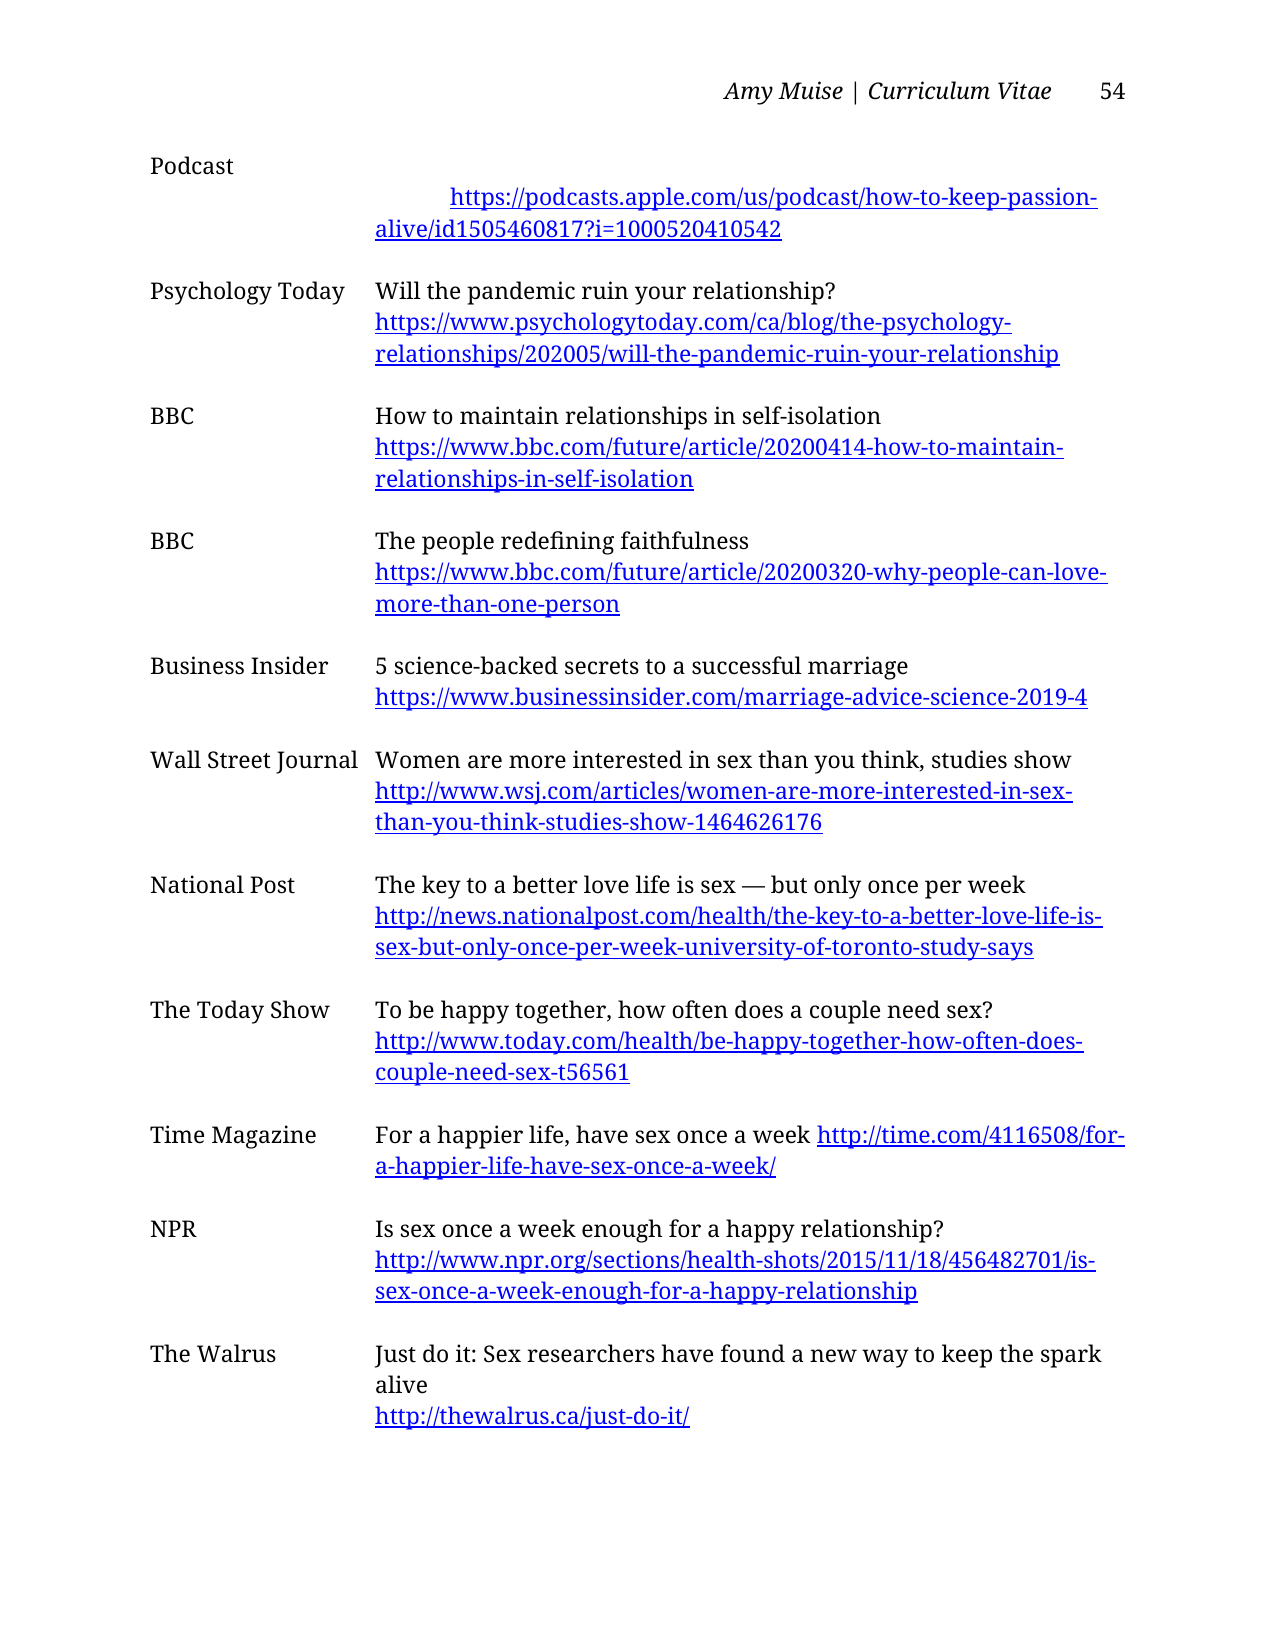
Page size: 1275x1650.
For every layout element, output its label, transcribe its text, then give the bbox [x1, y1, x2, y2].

text BBC How to maintain relationships in self-isolation [150, 400, 1125, 431]
text Podcast https://podcasts.apple.com/us/podcast/how-to-keep-passion-alive/id1505460817?i=1000520410542 [150, 150, 1125, 244]
text NPR Is sex once a week enough for a happy relationship? [150, 1212, 1125, 1244]
text https://www.psychologytoday.com/ca/blog/the-psychology-relationships/202005/will-the-pandemic-ruin-your-relationship [150, 306, 1125, 369]
text http://www.wsj.com/articles/women-are-more-interested-in-sex-than-you-think-studies-show-1464626176 [150, 775, 1125, 837]
text http://www.today.com/health/be-happy-together-how-often-does-couple-need-sex-t56561 [150, 1025, 1125, 1087]
text https://www.bbc.com/future/article/20200320-why-people-can-love-more-than-one-person [150, 556, 1125, 619]
text Time Magazine For a happier life, have sex once a week http://time.com/4116508/for-a-happier-life-have-sex-once-a-week/ [150, 1119, 1125, 1181]
text https://www.bbc.com/future/article/20200414-how-to-maintain-relationships-in-self-isolation [150, 431, 1125, 494]
text http://www.npr.org/sections/health-shots/2015/11/18/456482701/is-sex-once-a-week-enough-for-a-happy-relationship [150, 1244, 1125, 1306]
text The Today Show To be happy together, how often does a couple need sex? [150, 994, 1125, 1025]
text Psychology Today Will the pandemic ruin your relationship? [150, 275, 1125, 306]
text Wall Street Journal Women are more interested in sex than you think, studies show [150, 744, 1125, 775]
text http://news.nationalpost.com/health/the-key-to-a-better-love-life-is-sex-but-only-once-per-week-university-of-toronto-study-says [150, 900, 1125, 962]
text https://www.businessinsider.com/marriage-advice-science-2019-4 [150, 681, 1125, 712]
text The Walrus Just do it: Sex researchers have found a new way to keep the spark alive [150, 1337, 1125, 1400]
text http://thewalrus.ca/just-do-it/ [150, 1400, 1125, 1431]
text National Post The key to a better love life is sex — but only once per week [150, 869, 1125, 900]
text BBC The people redefining faithfulness [150, 525, 1125, 556]
text Business Insider 5 science-backed secrets to a successful marriage [150, 650, 1125, 681]
